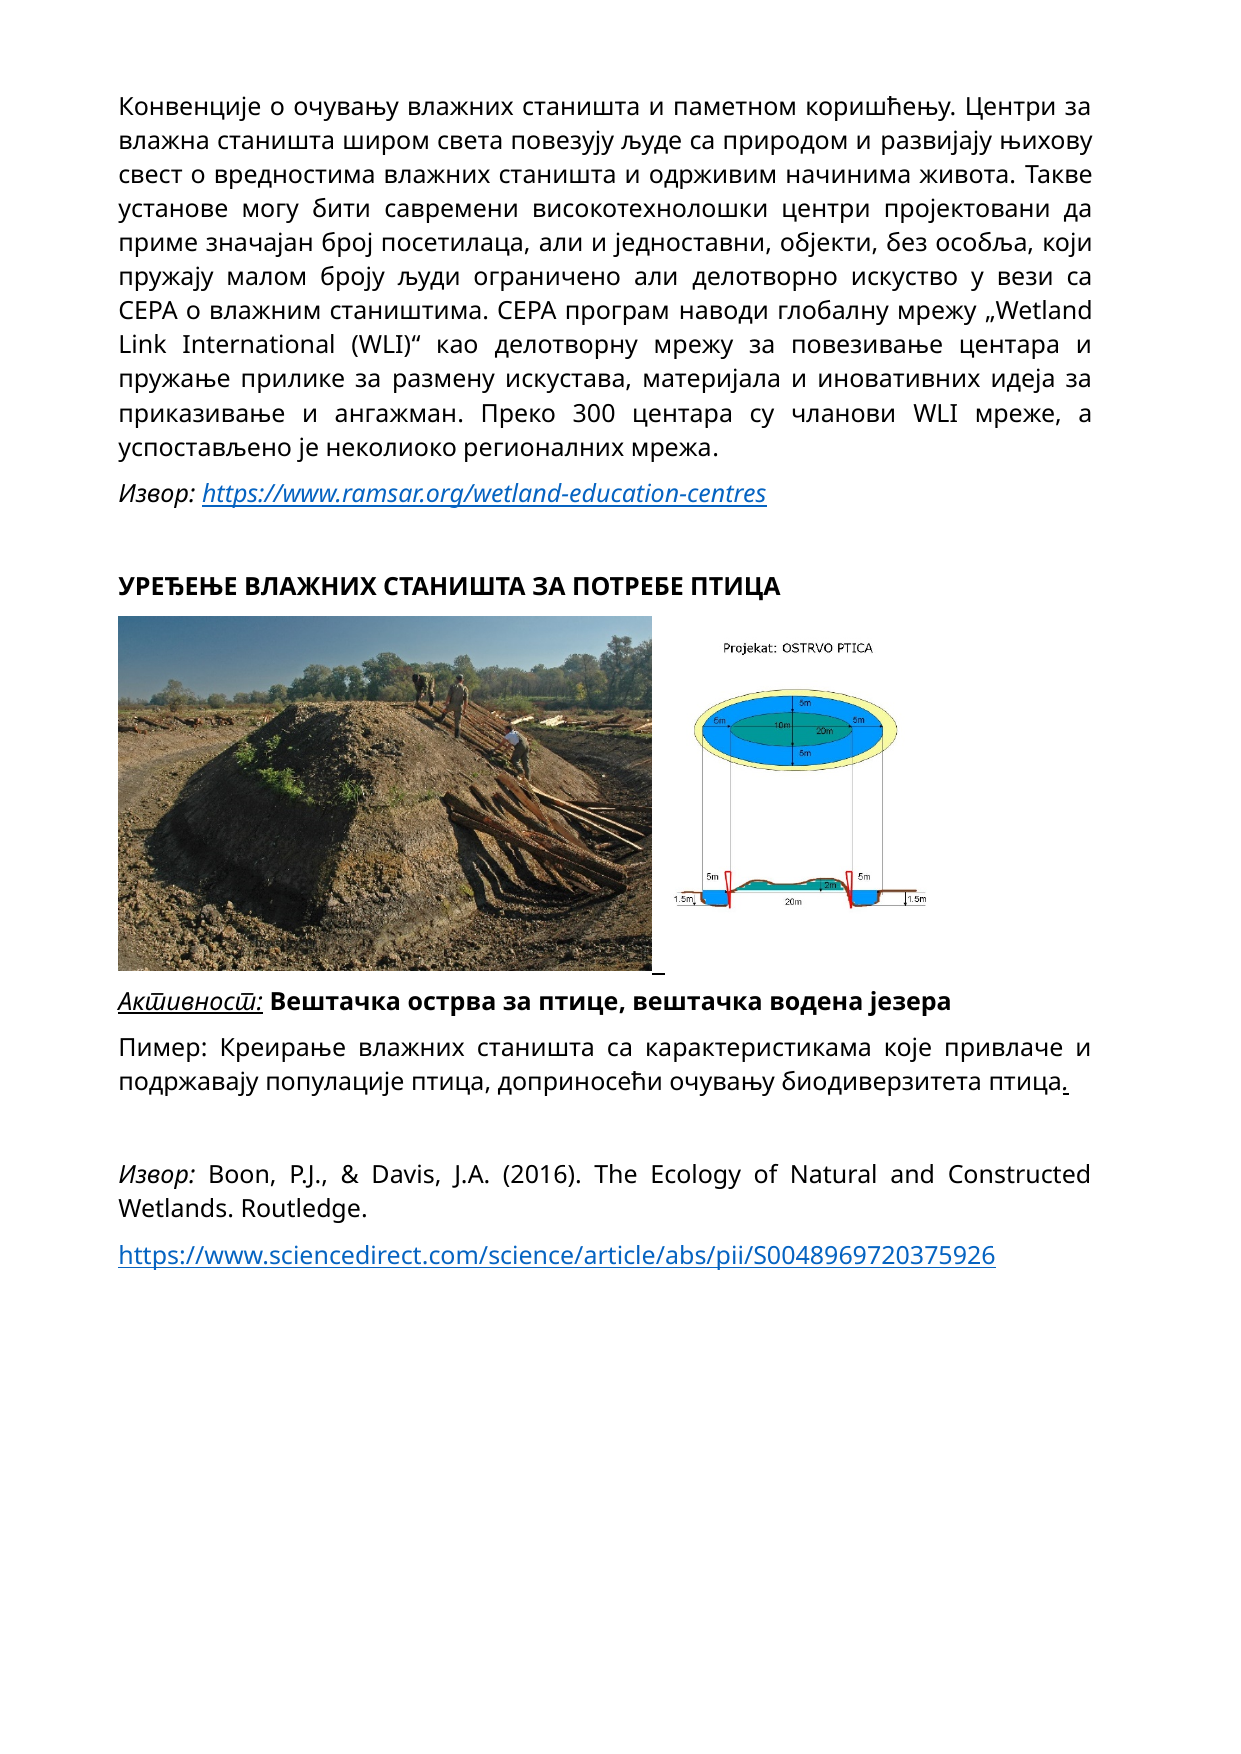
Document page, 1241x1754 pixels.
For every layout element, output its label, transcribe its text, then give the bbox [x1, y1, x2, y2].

text https://www.sciencedirect.com/science/article/abs/pii/S0048969720375926 [118, 1238, 1092, 1272]
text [118, 89, 1092, 463]
text Пимер: Креирање влажних станишта са карактеристикама које привлаче и подржавају популације птица, доприносећи очувању биодиверзитета птица. [118, 1030, 1092, 1098]
text Извор: https://www.ramsar.org/wetland-education-centres [118, 476, 1092, 510]
picture [118, 616, 652, 971]
text Активност: Вештачка острва за птице, вештачка водена језера [118, 983, 1092, 1017]
text УРЕЂЕЊЕ ВЛАЖНИХ СТАНИШТА ЗА ПОТРЕБЕ ПТИЦА [118, 569, 1092, 603]
text Извор: Boon, P.J., & Davis, J.A. (2016). The Ecology of Natural and Constructed Wetlands. Routledge. [118, 1157, 1092, 1225]
picture [664, 615, 932, 971]
